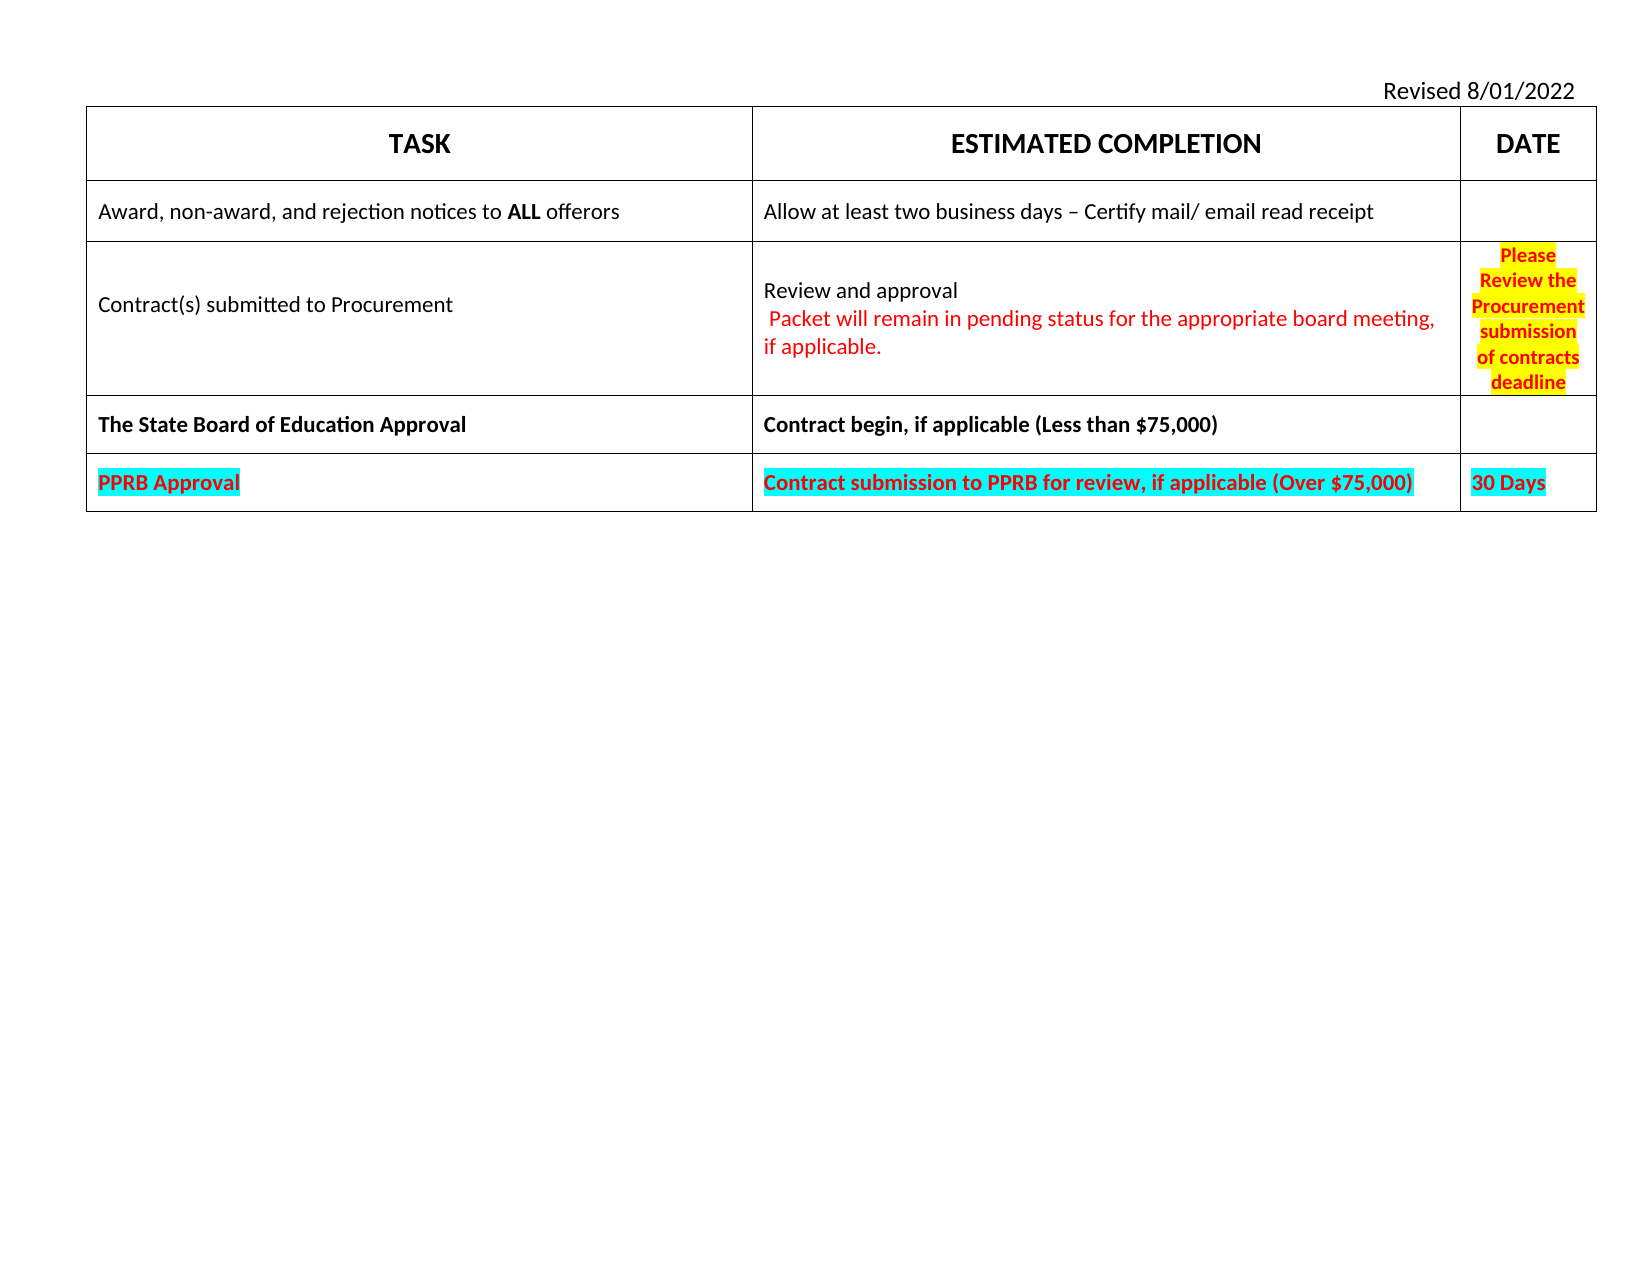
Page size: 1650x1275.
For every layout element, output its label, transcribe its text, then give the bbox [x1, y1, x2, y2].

table_cell Contract submission to PPRB for review, if applicable (Over $75,000) [753, 454, 1460, 511]
table_cell Please Review the Procurement submission of contracts deadline [1461, 242, 1596, 395]
table_cell PPRB Approval [87, 454, 752, 511]
table_header ESTIMATED COMPLETION [753, 107, 1460, 179]
table_cell The State Board of Education Approval [87, 396, 752, 453]
table_cell Contract begin, if applicable (Less than $75,000) [753, 396, 1460, 453]
table_header TASK [87, 107, 752, 179]
table_cell Contract(s) submitted to Procurement [87, 242, 752, 395]
table_cell Allow at least two business days – Certify mail/ email read receipt [753, 181, 1460, 241]
table_cell Review and approval Packet will remain in pending status for the appropriate board meeting, if applicable. [753, 242, 1460, 395]
table_cell 30 Days [1461, 454, 1596, 511]
table_cell Award, non-award, and rejection notices to ALL offerors [87, 181, 752, 241]
table_cell [1461, 396, 1596, 453]
table_header DATE [1461, 107, 1596, 179]
table_cell [1461, 181, 1596, 241]
